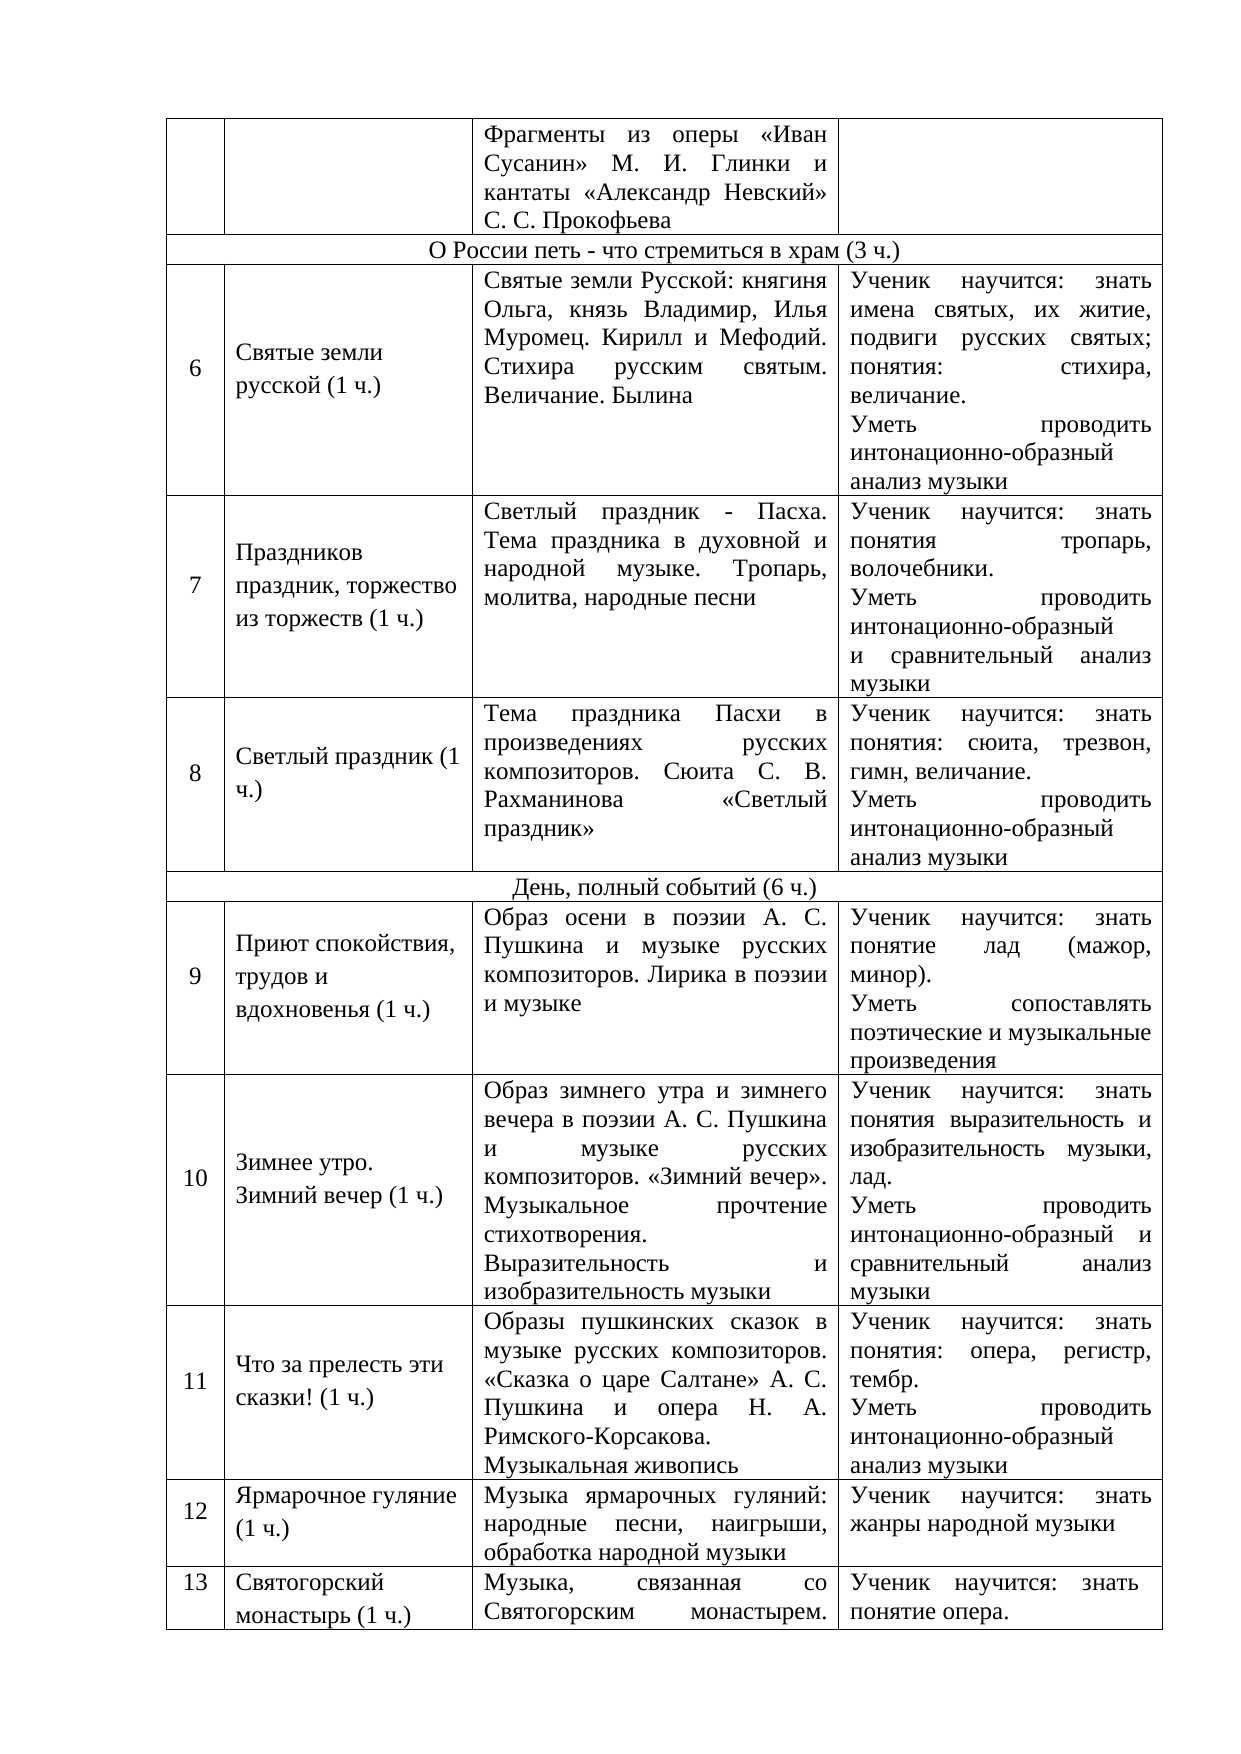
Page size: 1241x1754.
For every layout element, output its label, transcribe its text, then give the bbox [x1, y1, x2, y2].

table_cell Ученик научится: знать понятие лад (мажор, минор). Уметь сопоставлять поэтические и музыкальные произведения [839, 902, 1162, 1074]
table_cell Ученик научится: знать жанры народной музыки [839, 1480, 1162, 1566]
table_cell Светлый праздник (1 ч.) [225, 698, 472, 871]
table_cell 11 [167, 1306, 224, 1479]
table_cell Праздников праздник, торжество из торжеств (1 ч.) [225, 496, 472, 697]
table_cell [839, 119, 1162, 234]
table_cell Светлый праздник - Пасха. Тема праздника в духовной и народной музыке. Тропарь, молитва, народные песни [473, 496, 838, 697]
table_cell Образ осени в поэзии А. С. Пушкина и музыке русских композиторов. Лирика в поэзии и музыке [473, 902, 838, 1074]
table_cell Приют спокойствия, трудов и вдохновенья (1 ч.) [225, 902, 472, 1074]
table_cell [473, 1567, 838, 1629]
table_cell 9 [167, 902, 224, 1074]
table_cell Святые земли русской (1 ч.) [225, 265, 472, 495]
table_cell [839, 1567, 1162, 1629]
table_cell Ученик научится: знать понятия выразительность и изобразительность музыки, лад. Уметь проводить интонационно-образный и сравнительный анализ музыки [839, 1075, 1162, 1305]
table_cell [473, 119, 838, 234]
table_cell День, полный событий (6 ч.) [167, 872, 1162, 901]
table_cell 5 [167, 119, 224, 234]
table_cell 13 [167, 1567, 224, 1629]
table_cell 7 [167, 496, 224, 697]
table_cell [225, 1567, 472, 1629]
table_cell Образы пушкинских сказок в музыке русских композиторов. «Сказка о царе Салтане» А. С. Пушкина и опера Н. А. Римского-Корсакова. Музыкальная живопись [473, 1306, 838, 1479]
table_cell Ученик научится: знать имена святых, их житие, подвиги русских святых; понятия: стихира, величание. Уметь проводить интонационно-образный анализ музыки [839, 265, 1162, 495]
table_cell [225, 119, 472, 234]
table_cell Музыка ярмарочных гуляний: народные песни, наигрыши, обработка народной музыки [473, 1480, 838, 1566]
table_cell Святые земли Русской: княгиня Ольга, князь Владимир, Илья Муромец. Кирилл и Мефодий. Стихира русским святым. Величание. Былина [473, 265, 838, 495]
table_cell Тема праздника Пасхи в произведениях русских композиторов. Сюита С. В. Рахманинова «Светлый праздник» [473, 698, 838, 871]
table_cell 6 [167, 265, 224, 495]
table_cell Образ зимнего утра и зимнего вечера в поэзии А. С. Пушкина и музыке русских композиторов. «Зимний вечер». Музыкальное прочтение стихотворения. Выразительность и изобразительность музыки [473, 1075, 838, 1305]
table_cell О России петь - что стремиться в храм (3 ч.) [167, 235, 1162, 264]
table_cell Зимнее утро. Зимний вечер (1 ч.) [225, 1075, 472, 1305]
table_cell Ученик научится: знать понятия тропарь, волочебники. Уметь проводить интонационно-образный и сравнительный анализ музыки [839, 496, 1162, 697]
table_cell Что за прелесть эти сказки! (1 ч.) [225, 1306, 472, 1479]
table_cell Ярмарочное гуляние (1 ч.) [225, 1480, 472, 1566]
table_cell 12 [167, 1480, 224, 1566]
table_cell 8 [167, 698, 224, 871]
table_cell 10 [167, 1075, 224, 1305]
table_cell Ученик научится: знать понятия: опера, регистр, тембр. Уметь проводить интонационно-образный анализ музыки [839, 1306, 1162, 1479]
table_cell Ученик научится: знать понятия: сюита, трезвон, гимн, величание. Уметь проводить интонационно-образный анализ музыки [839, 698, 1162, 871]
